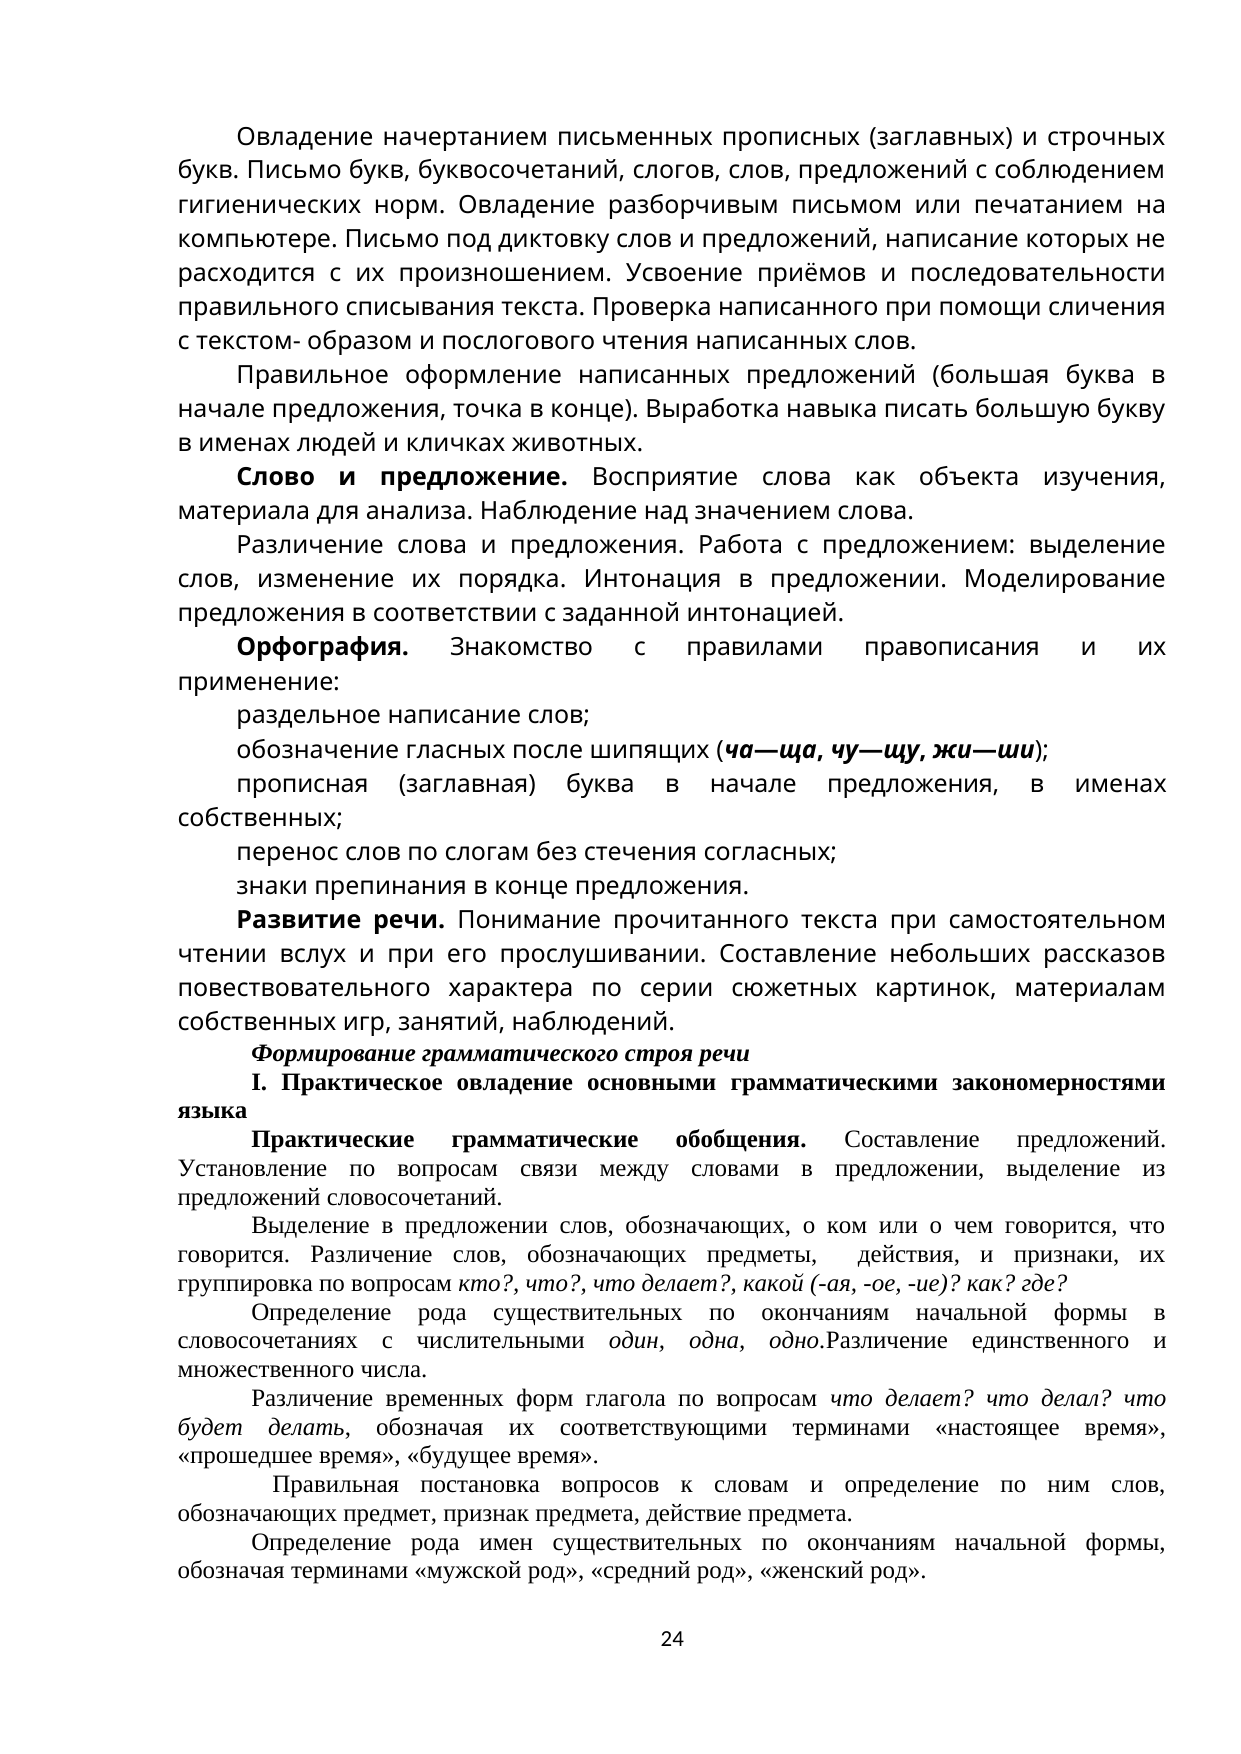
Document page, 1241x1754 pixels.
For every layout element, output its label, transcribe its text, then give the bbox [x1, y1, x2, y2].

text обозначение гласных после шипящих (ча—ща, чу—щу, жи—ши); [177, 731, 1167, 765]
text прописная (заглавная) буква в начале предложения, в именах собственных; [177, 765, 1167, 833]
text Различение слова и предложения. Работа с предложением: выделение слов, изменение их порядка. Интонация в предложении. Моделирование предложения в соответствии с заданной интонацией. [177, 527, 1167, 629]
text знаки препинания в конце предложения. [177, 867, 1167, 902]
text Определение рода существительных по окончаниям начальной формы в словосочетаниях с числительными один, одна, одно.Различение единственного и множественного числа. [177, 1297, 1167, 1383]
text Формирование грамматического строя речи [177, 1038, 1167, 1067]
text Развитие речи. Понимание прочитанного текста при самостоятельном чтении вслух и при его прослушивании. Составление небольших рассказов повествовательного характера по серии сюжетных картинок, материалам собственных игр, занятий, наблюдений. [177, 902, 1167, 1038]
text Слово и предложение. Восприятие слова как объекта изучения, материала для анализа. Наблюдение над значением слова. [177, 459, 1167, 527]
text перенос слов по слогам без стечения согласных; [177, 833, 1167, 867]
text Выделение в предложении слов, обозначающих, о ком или о чем говорится, что говорится. Различение слов, обозначающих предметы, действия, и признаки, их группировка по вопросам кто?, что?, что делает?, какой (-ая, -ое, -ие)? как? где? [177, 1210, 1167, 1297]
text Правильная постановка вопросов к словам и определение по ним слов, обозначающих предмет, признак предмета, действие предмета. [177, 1469, 1167, 1527]
text Орфография. Знакомство с правилами правописания и их применение: [177, 629, 1167, 697]
text Овладение начертанием письменных прописных (заглавных) и строчных букв. Письмо букв, буквосочетаний, слогов, слов, предложений с соблюдением гигиенических норм. Овладение разборчивым письмом или печатанием на компьютере. Письмо под диктовку слов и предложений, написание которых не расходится с их произношением. Усвоение приёмов и последовательности правильного списывания текста. Проверка написанного при помощи сличения с текстом- образом и послогового чтения написанных слов. [177, 118, 1167, 357]
text Определение рода имен существительных по окончаниям начальной формы, обозначая терминами «мужской род», «средний род», «женский род». [177, 1527, 1167, 1584]
text раздельное написание слов; [177, 697, 1167, 731]
text Правильное оформление написанных предложений (большая буква в начале предложения, точка в конце). Выработка навыка писать большую букву в именах людей и кличках животных. [177, 357, 1167, 459]
text Практические грамматические обобщения. Составление предложений. Установление по вопросам связи между словами в предложении, выделение из предложений словосочетаний. [177, 1124, 1167, 1210]
text Различение временных форм глагола по вопросам что делает? что делал? что будет делать, обозначая их соответствующими терминами «настоящее время», «прошедшее время», «будущее время». [177, 1383, 1167, 1469]
text I. Практическое овладение основными грамматическими закономерностями языка [177, 1067, 1167, 1124]
